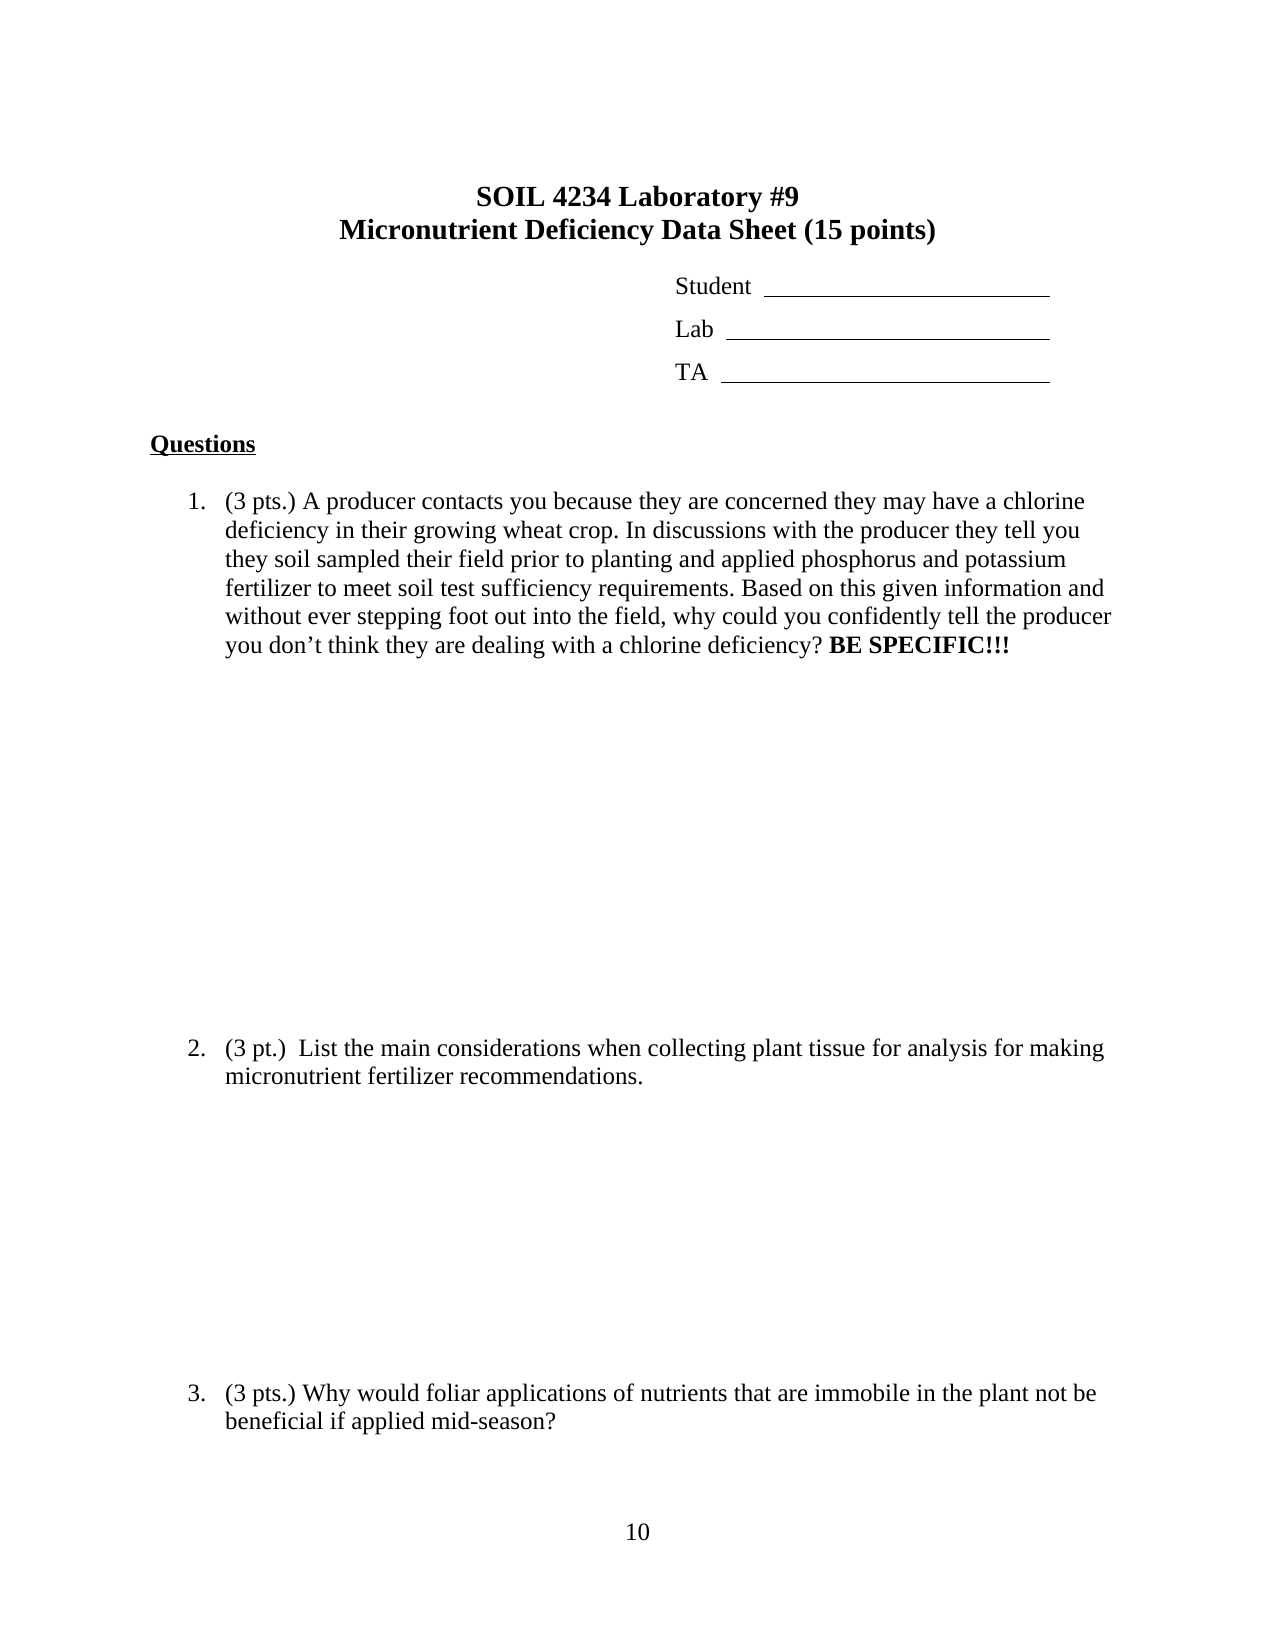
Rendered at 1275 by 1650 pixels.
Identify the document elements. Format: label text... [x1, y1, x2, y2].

text SOIL 4234 Laboratory #9 [150, 179, 1125, 212]
list (3 pt.) List the main considerations when collecting plant tissue for analysis for making micronutrient fertilizer recommendations. [187, 1033, 1125, 1090]
text Lab [150, 314, 1125, 343]
text Questions [150, 429, 1125, 458]
text Micronutrient Deficiency Data Sheet (15 points) [150, 212, 1125, 246]
list (3 pts.) A producer contacts you because they are concerned they may have a chlorine deficiency in their growing wheat crop. In discussions with the producer they tell you they soil sampled their field prior to planting and applied phosphorus and potassium fertilizer to meet soil test sufficiency requirements. Based on this given information and without ever stepping foot out into the field, why could you confidently tell the producer you don’t think they are dealing with a chlorine deficiency? BE SPECIFIC!!! [187, 486, 1125, 659]
text TA [150, 357, 1125, 386]
list (3 pts.) Why would foliar applications of nutrients that are immobile in the plant not be beneficial if applied mid-season? [187, 1378, 1125, 1435]
text Student [150, 271, 1125, 299]
